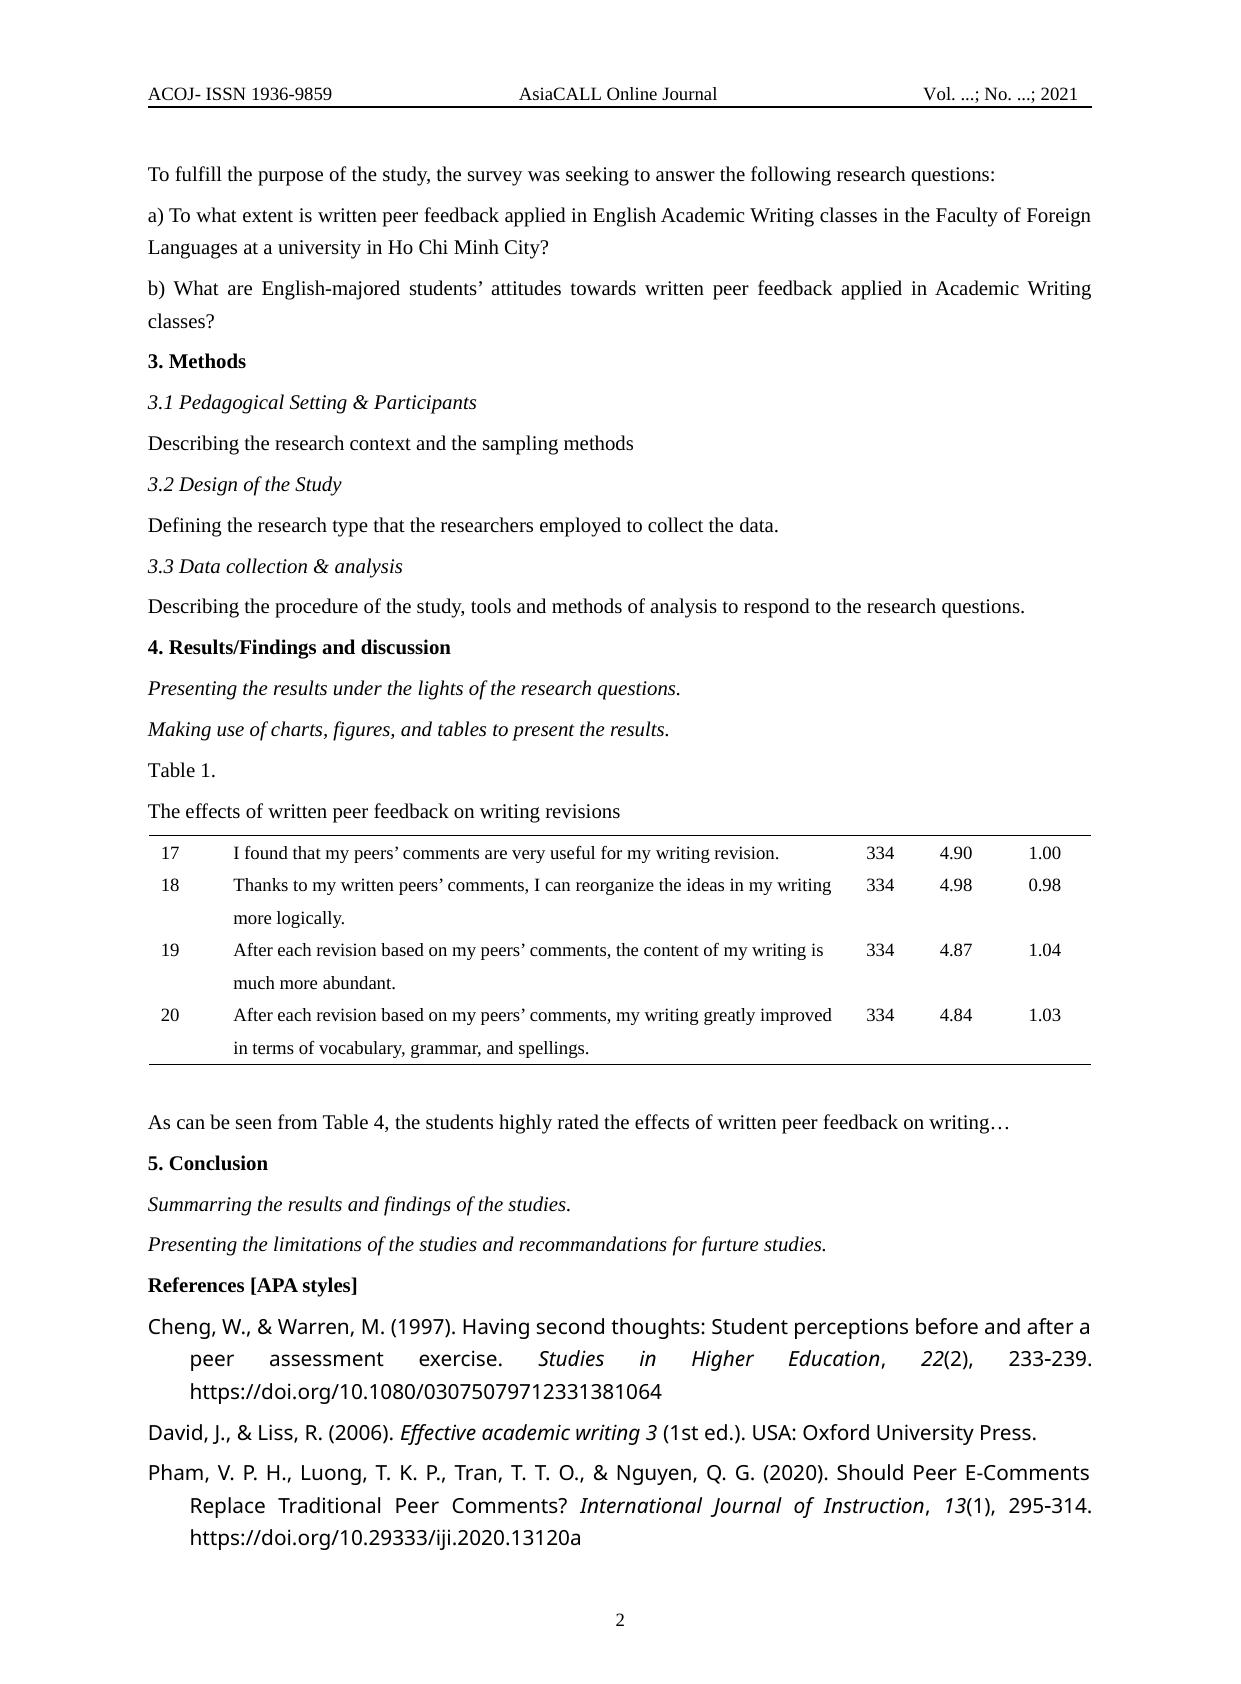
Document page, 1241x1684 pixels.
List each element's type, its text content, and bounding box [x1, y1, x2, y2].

list Presenting the limitations of the studies and recommandations for furture studies. [148, 1228, 1092, 1261]
text David, J., & Liss, R. (2006). Effective academic writing 3 (1st ed.). USA: Oxford University Press. [148, 1416, 1092, 1448]
subtitle 3.3 Data collection & analysis [148, 549, 1092, 582]
table_cell 0.98 [1017, 869, 1091, 934]
table_cell 4.84 [928, 999, 1017, 1064]
list Summarring the results and findings of the studies. [148, 1187, 1092, 1220]
table_header 334 [855, 836, 928, 869]
table_cell 334 [855, 934, 928, 999]
list Making use of charts, figures, and tables to present the results. [148, 713, 1092, 745]
table_cell 4.87 [928, 934, 1017, 999]
table_header 17 [149, 836, 222, 869]
table_header 4.90 [928, 836, 1017, 869]
table_cell 4.98 [928, 869, 1017, 934]
text Describing the procedure of the study, tools and methods of analysis to respond to the research questions. [148, 590, 1092, 623]
table_cell Thanks to my written peers’ comments, I can reorganize the ideas in my writing more logically. [222, 869, 855, 934]
table_cell After each revision based on my peers’ comments, the content of my writing is much more abundant. [222, 934, 855, 999]
list a) To what extent is written peer feedback applied in English Academic Writing classes in the Faculty of Foreign Languages at a university in Ho Chi Minh City? [148, 198, 1092, 263]
table_cell After each revision based on my peers’ comments, my writing greatly improved in terms of vocabulary, grammar, and spellings. [222, 999, 855, 1064]
table_cell 1.03 [1017, 999, 1091, 1064]
table_cell 19 [149, 934, 222, 999]
subtitle 3. Methods [148, 345, 1092, 378]
list b) What are English-majored students’ attitudes towards written peer feedback applied in Academic Writing classes? [148, 272, 1092, 337]
text Defining the research type that the researchers employed to collect the data. [148, 508, 1092, 541]
subtitle References [APA styles] [148, 1269, 1092, 1301]
list Presenting the results under the lights of the research questions. [148, 672, 1092, 704]
table_header I found that my peers’ comments are very useful for my writing revision. [222, 836, 855, 869]
table_cell 334 [855, 999, 928, 1064]
subtitle 5. Conclusion [148, 1146, 1092, 1179]
text Describing the research context and the sampling methods [148, 427, 1092, 459]
table_cell 1.04 [1017, 934, 1091, 999]
text To fulfill the purpose of the study, the survey was seeking to answer the following research questions: [148, 158, 1092, 190]
table_cell 334 [855, 869, 928, 934]
text Pham, V. P. H., Luong, T. K. P., Tran, T. T. O., & Nguyen, Q. G. (2020). Should Peer E-Comments Replace Traditional Peer Comments? International Journal of Instruction, 13(1), 295314. https://doi.org/10.29333/iji.2020.13120a [148, 1456, 1092, 1554]
text The effects of written peer feedback on writing revisions [148, 794, 1092, 827]
subtitle 3.2 Design of the Study [148, 468, 1092, 500]
text Cheng, W., & Warren, M. (1997). Having second thoughts: Student perceptions before and after a peer assessment exercise. Studies in Higher Education, 22(2), 233239. https://doi.org/10.1080/03075079712331381064 [148, 1310, 1092, 1407]
table_header 1.00 [1017, 836, 1091, 869]
table_cell 18 [149, 869, 222, 934]
table_cell 20 [149, 999, 222, 1064]
text 3.1 Pedagogical Setting & Participants [148, 386, 1092, 418]
subtitle 4. Results/Findings and discussion [148, 631, 1092, 663]
text Table 1. [148, 753, 1092, 786]
list As can be seen from Table 4, the students highly rated the effects of written peer feedback on writing… [148, 1106, 1092, 1138]
